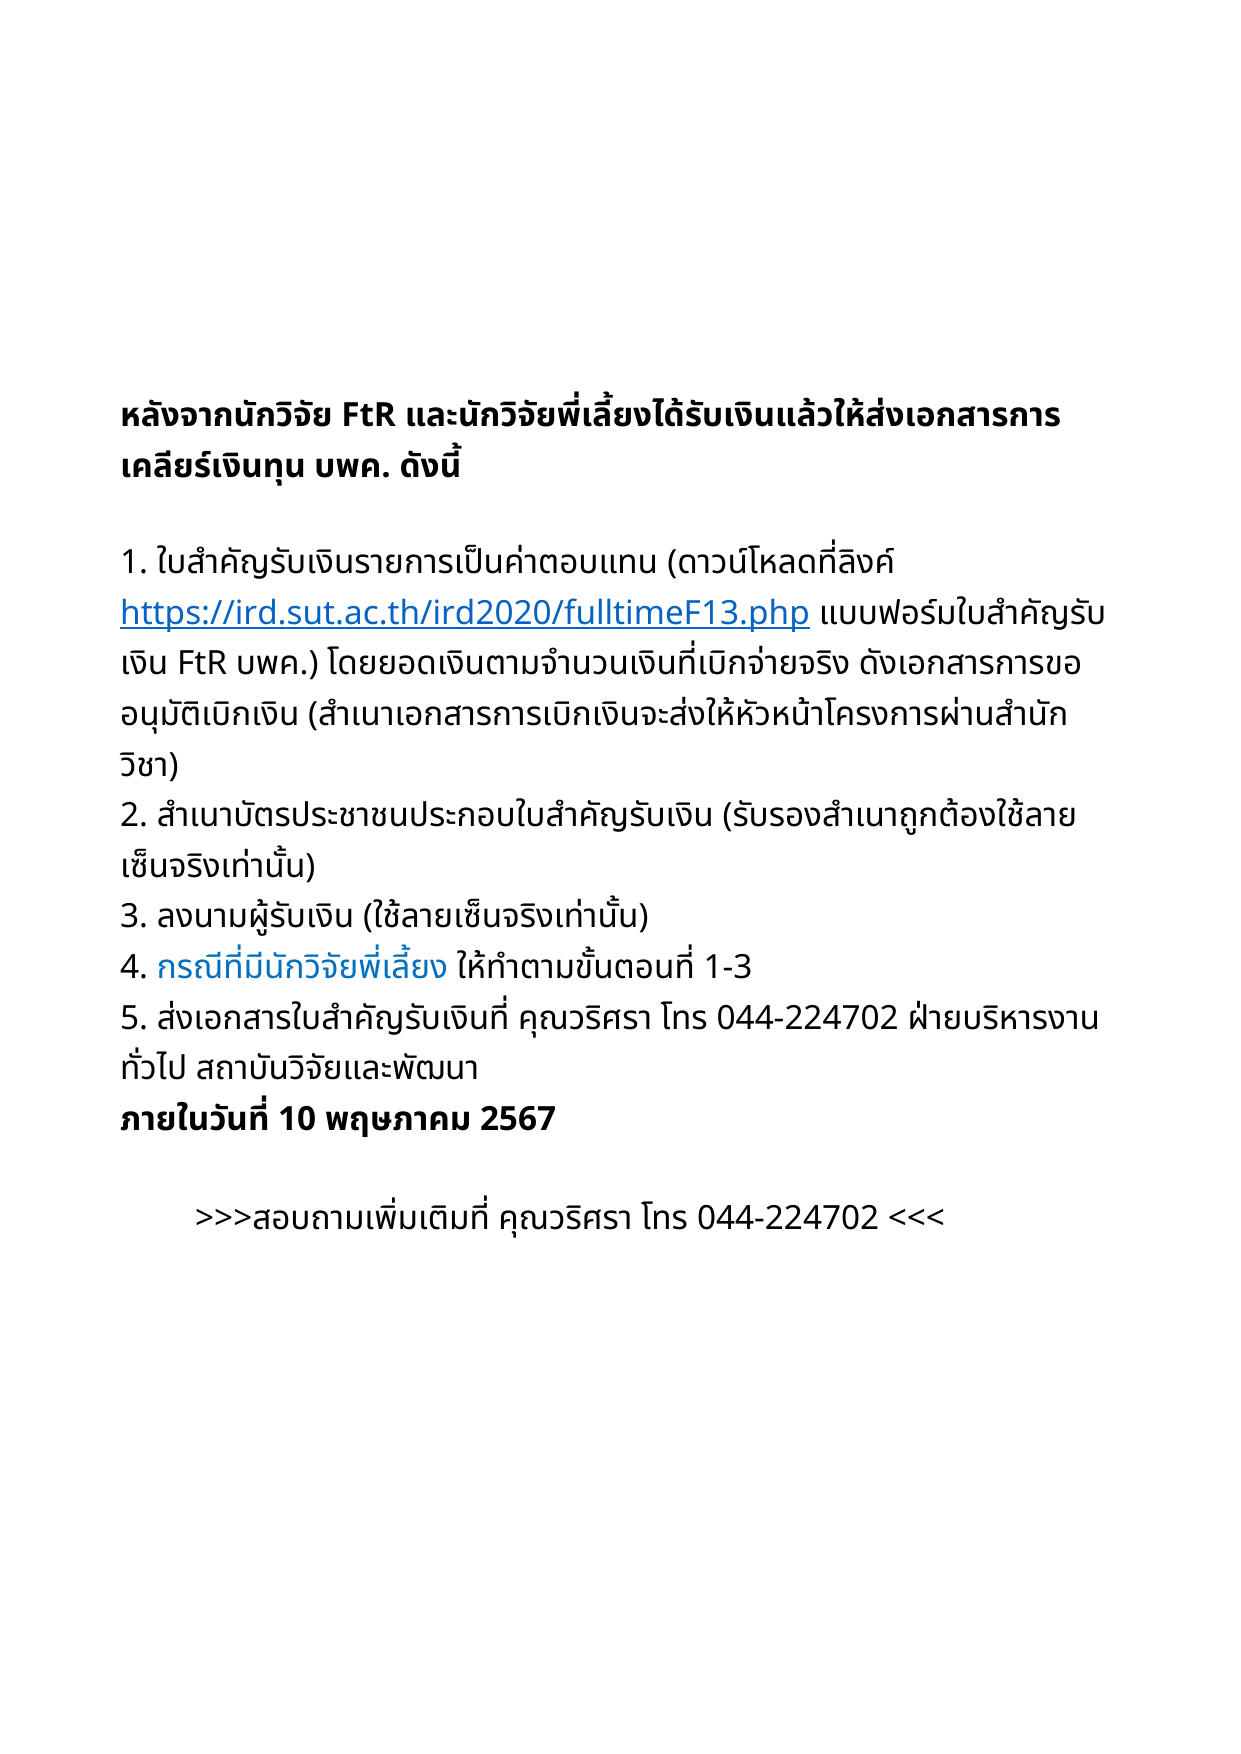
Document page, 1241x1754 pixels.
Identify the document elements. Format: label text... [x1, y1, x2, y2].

list >>>สอบถามเพิ่มเติมที่ คุณวริศรา โทร 044-224702 <<< [195, 1194, 1120, 1245]
text ภายในวันที่ 10 พฤษภาคม 2567 [120, 1094, 1120, 1145]
text 2. สำเนาบัตรประชาชนประกอบใบสำคัญรับเงิน (รับรองสำเนาถูกต้องใช้ลายเซ็นจริงเท่านั้น) [120, 791, 1120, 892]
text 1. ใบสำคัญรับเงินรายการเป็นค่าตอบแทน (ดาวน์โหลดที่ลิงค์ https://ird.sut.ac.th/ird2020/fulltimeF13.php แบบฟอร์มใบสำคัญรับเงิน FtR บพค.) โดยยอดเงินตามจำนวนเงินที่เบิกจ่ายจริง ดังเอกสารการขออนุมัติเบิกเงิน (สำเนาเอกสารการเบิกเงินจะส่งให้หัวหน้าโครงการผ่านสำนักวิชา) [120, 538, 1120, 791]
text 4. กรณีที่มีนักวิจัยพี่เลี้ยง ให้ทำตามขั้นตอนที่ 1-3 [120, 943, 1120, 993]
text 5. ส่งเอกสารใบสำคัญรับเงินที่ คุณวริศรา โทร 044-224702 ฝ่ายบริหารงานทั่วไป สถาบันวิจัยและพัฒนา [120, 993, 1120, 1094]
text หลังจากนักวิจัย FtR และนักวิจัยพี่เลี้ยงได้รับเงินแล้วให้ส่งเอกสารการเคลียร์เงินทุน บพค. ดังนี้ [120, 391, 1120, 492]
text 3. ลงนามผู้รับเงิน (ใช้ลายเซ็นจริงเท่านั้น) [120, 892, 1120, 943]
